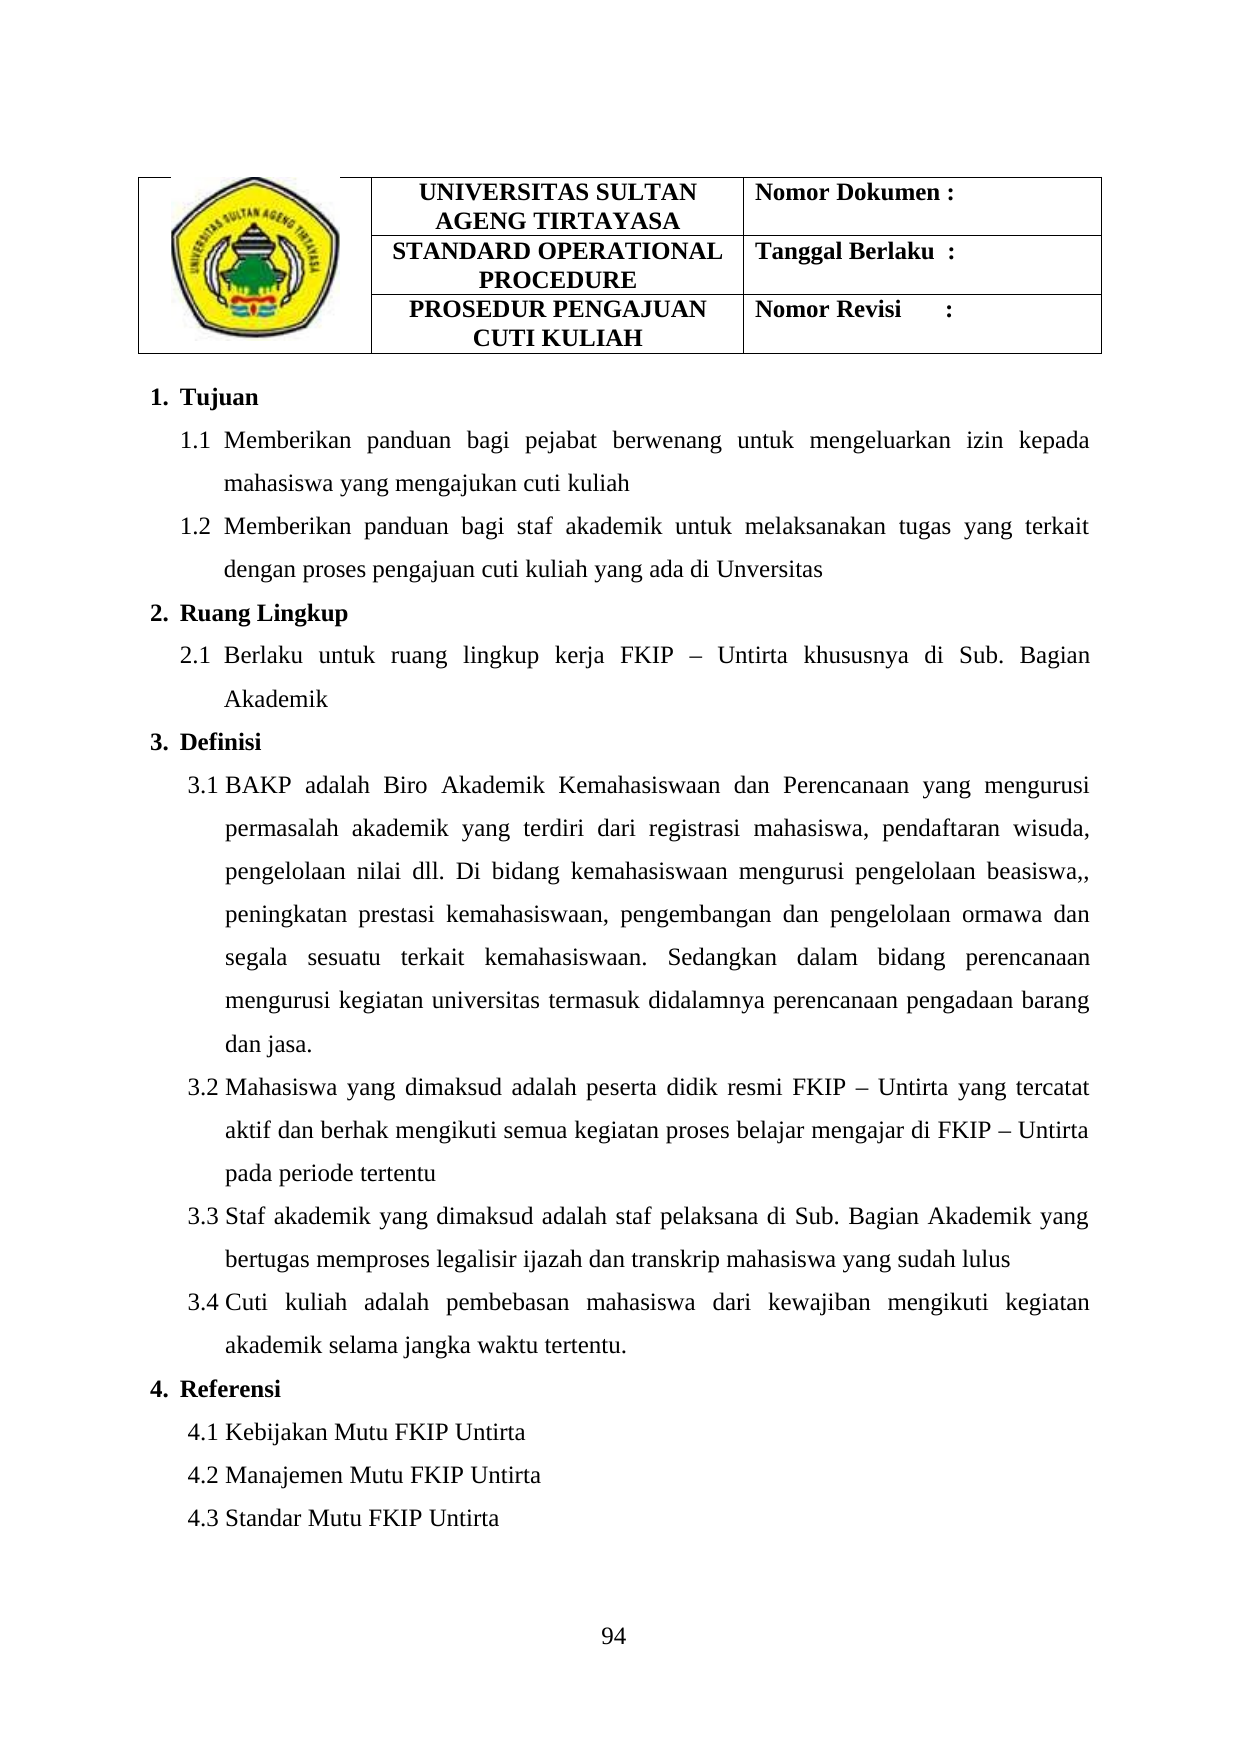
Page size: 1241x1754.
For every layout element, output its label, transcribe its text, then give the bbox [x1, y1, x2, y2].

list Kebijakan Mutu FKIP Untirta [187, 1417, 1240, 1445]
table_cell PROSEDUR PENGAJUAN CUTI KULIAH [372, 295, 743, 352]
subtitle Tujuan [150, 382, 1240, 411]
subtitle Definisi [150, 727, 1240, 756]
list Standar Mutu FKIP Untirta [187, 1503, 1240, 1532]
list Cuti kuliah adalah pembebasan mahasiswa dari kewajiban mengikuti kegiatan akademik selama jangka waktu tertentu. [187, 1287, 1090, 1359]
table_header [139, 178, 371, 352]
list BAKP adalah Biro Akademik Kemahasiswaan dan Perencanaan yang mengurusi permasalah akademik yang terdiri dari registrasi mahasiswa, pendaftaran wisuda, pengelolaan nilai dll. Di bidang kemahasiswaan mengurusi pengelolaan beasiswa,, peningkatan prestasi kemahasiswaan, pengembangan dan pengelolaan ormawa dan segala sesuatu terkait kemahasiswaan. Sedangkan dalam bidang perencanaan mengurusi kegiatan universitas termasuk didalamnya perencanaan pengadaan barang dan jasa. [187, 770, 1090, 1057]
table_cell Nomor Revisi : [744, 295, 1101, 352]
subtitle Ruang Lingkup [150, 598, 1240, 627]
list Staf akademik yang dimaksud adalah staf pelaksana di Sub. Bagian Akademik yang bertugas memproses legalisir ijazah dan transkrip mahasiswa yang sudah lulus [187, 1201, 1090, 1273]
list Memberikan panduan bagi pejabat berwenang untuk mengeluarkan izin kepada mahasiswa yang mengajukan cuti kuliah [179, 425, 1089, 497]
table_header UNIVERSITAS SULTAN AGENG TIRTAYASA [372, 178, 743, 235]
list Memberikan panduan bagi staf akademik untuk melaksanakan tugas yang terkait dengan proses pengajuan cuti kuliah yang ada di Unversitas [179, 511, 1089, 583]
table_cell STANDARD OPERATIONAL PROCEDURE [372, 236, 743, 294]
list Mahasiswa yang dimaksud adalah peserta didik resmi FKIP – Untirta yang tercatat aktif dan berhak mengikuti semua kegiatan proses belajar mengajar di FKIP – Untirta pada periode tertentu [187, 1072, 1090, 1187]
list Berlaku untuk ruang lingkup kerja FKIP – Untirta khususnya di Sub. Bagian Akademik [179, 641, 1090, 712]
subtitle Referensi [150, 1374, 1240, 1403]
picture [171, 177, 340, 341]
table_header Nomor Dokumen : [744, 178, 1101, 235]
list Manajemen Mutu FKIP Untirta [187, 1460, 1240, 1489]
table_cell Tanggal Berlaku : [744, 236, 1101, 294]
